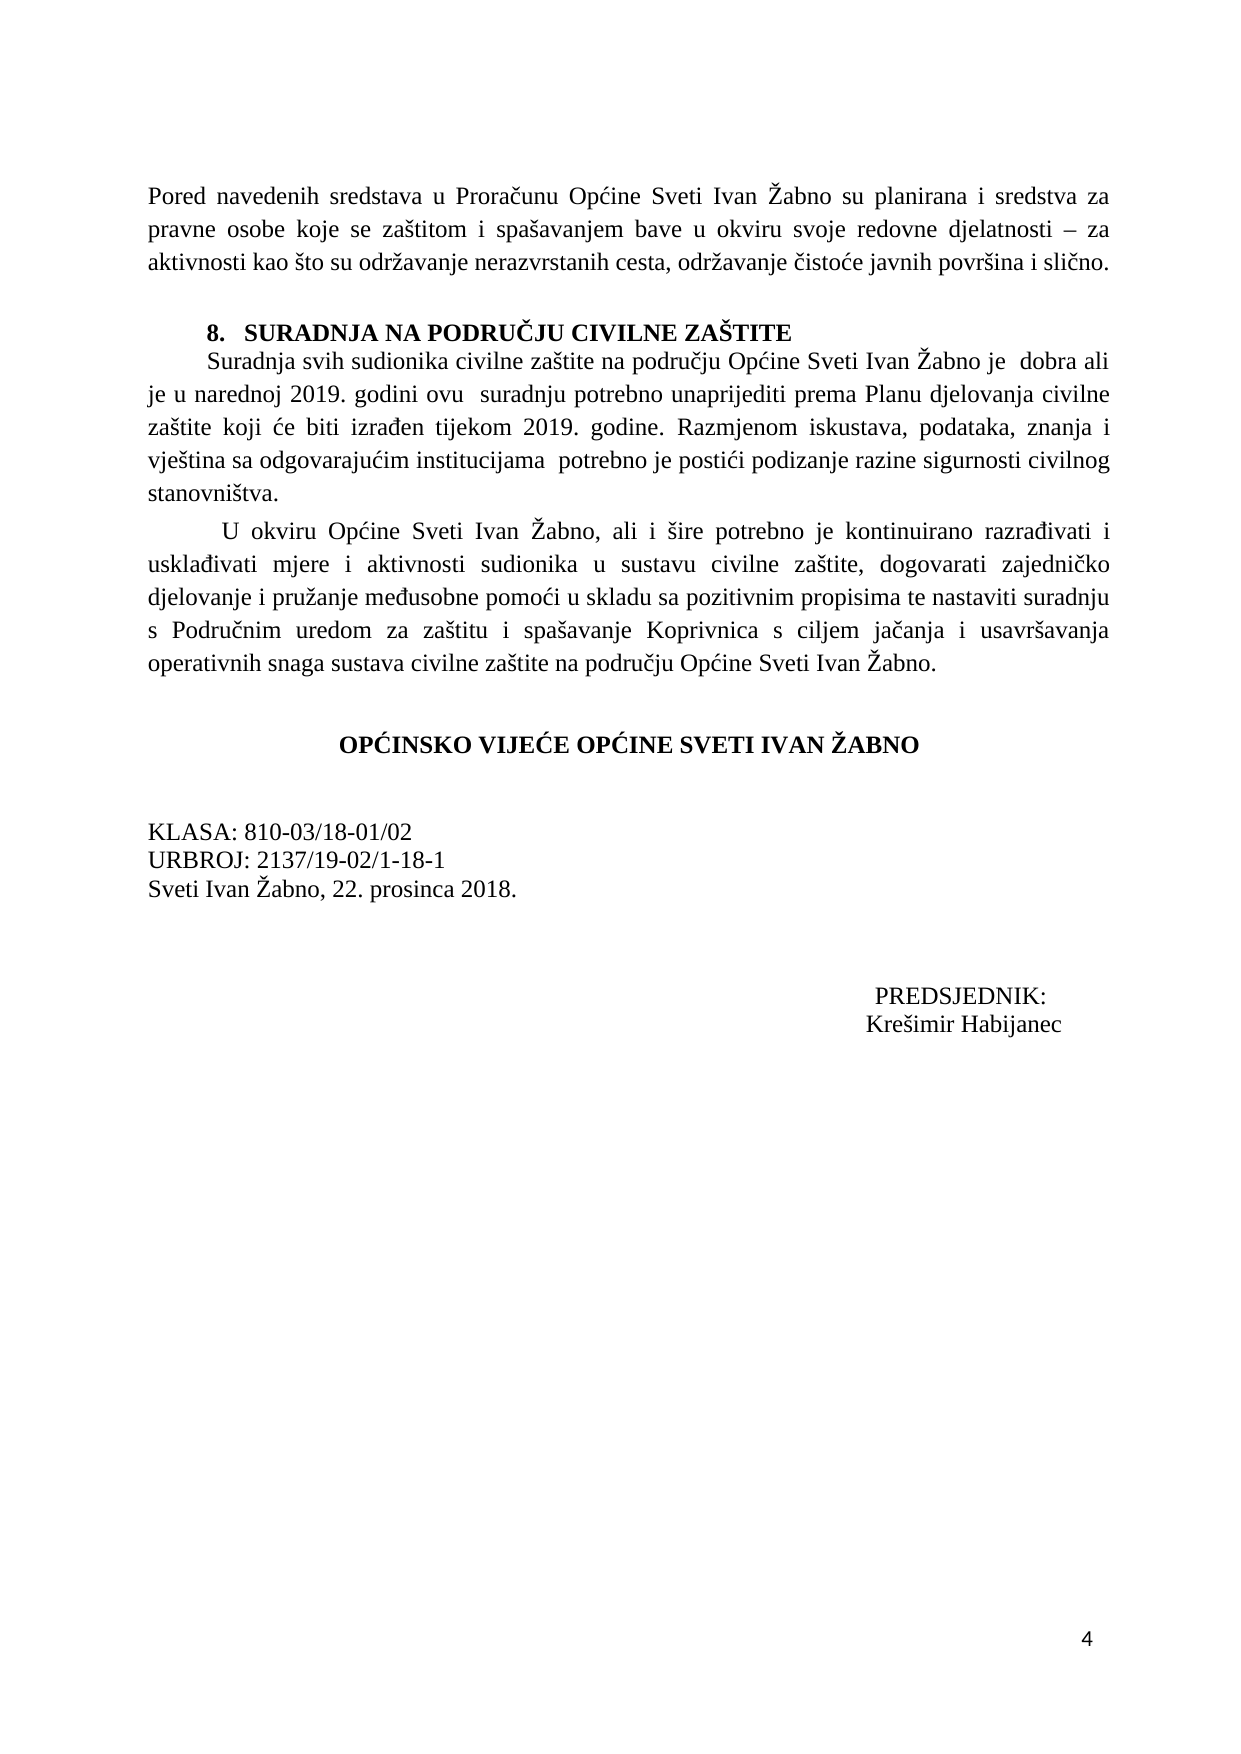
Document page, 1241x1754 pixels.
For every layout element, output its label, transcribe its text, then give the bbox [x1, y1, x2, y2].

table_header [136, 148, 1122, 953]
text PREDSJEDNIK: [148, 981, 1093, 1009]
text Krešimir Habijanec [148, 1009, 1093, 1038]
